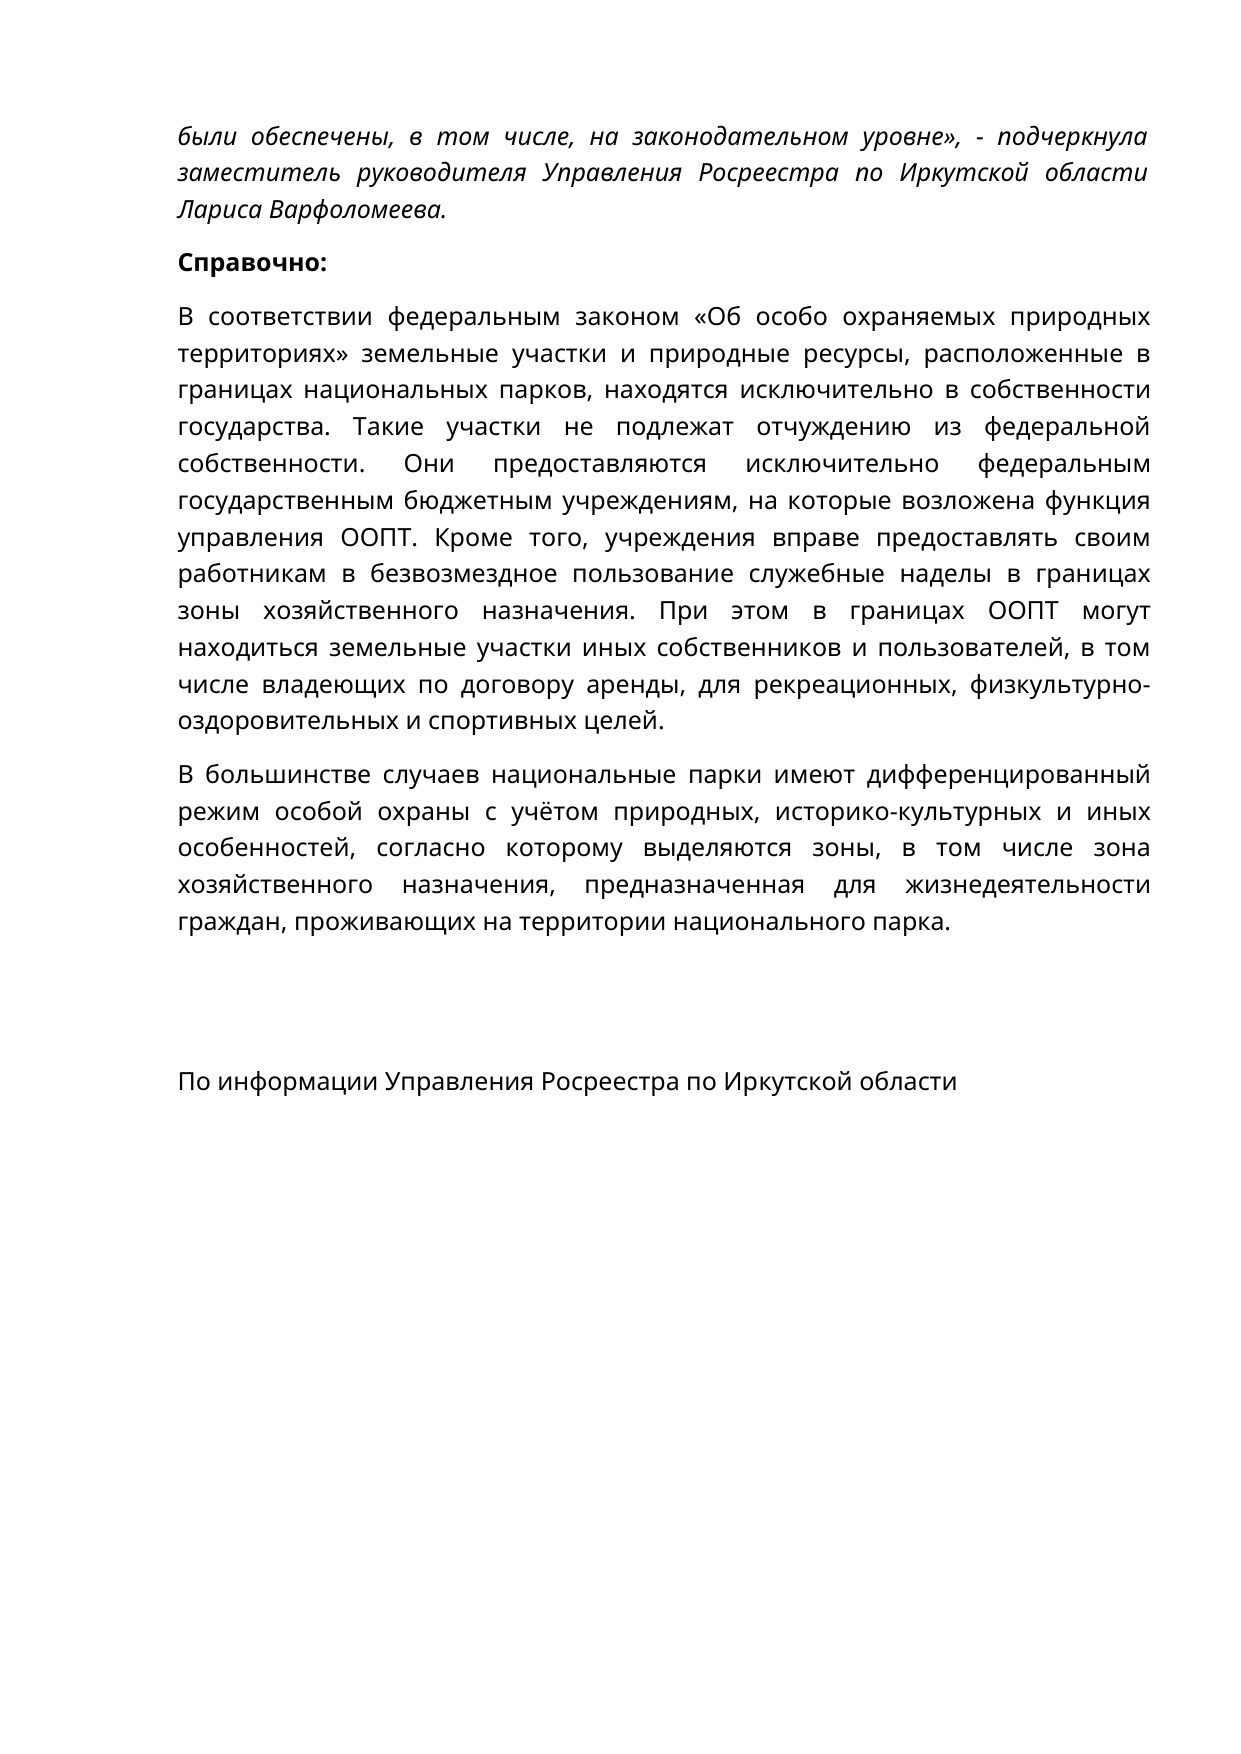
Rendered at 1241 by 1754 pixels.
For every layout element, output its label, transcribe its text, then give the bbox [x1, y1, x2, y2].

text В большинстве случаев национальные парки имеют дифференцированный режим особой охраны с учётом природных, историко-культурных и иных особенностей, согласно которому выделяются зоны, в том числе зона хозяйственного назначения, предназначенная для жизнедеятельности граждан, проживающих на территории национального парка. [177, 756, 1152, 938]
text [177, 118, 1152, 226]
text Справочно: [177, 245, 1152, 279]
text В соответствии федеральным законом «Об особо охраняемых природных территориях» земельные участки и природные ресурсы, расположенные в границах национальных парков, находятся исключительно в собственности государства. Такие участки не подлежат отчуждению из федеральной собственности. Они предоставляются исключительно федеральным государственным бюджетным учреждениям, на которые возложена функция управления ООПТ. Кроме того, учреждения вправе предоставлять своим работникам в безвозмездное пользование служебные наделы в границах зоны хозяйственного назначения. При этом в границах ООПТ могут находиться земельные участки иных собственников и пользователей, в том числе владеющих по договору аренды, для рекреационных, физкультурно-оздоровительных и спортивных целей. [177, 298, 1152, 737]
text По информации Управления Росреестра по Иркутской области [177, 1064, 1152, 1098]
